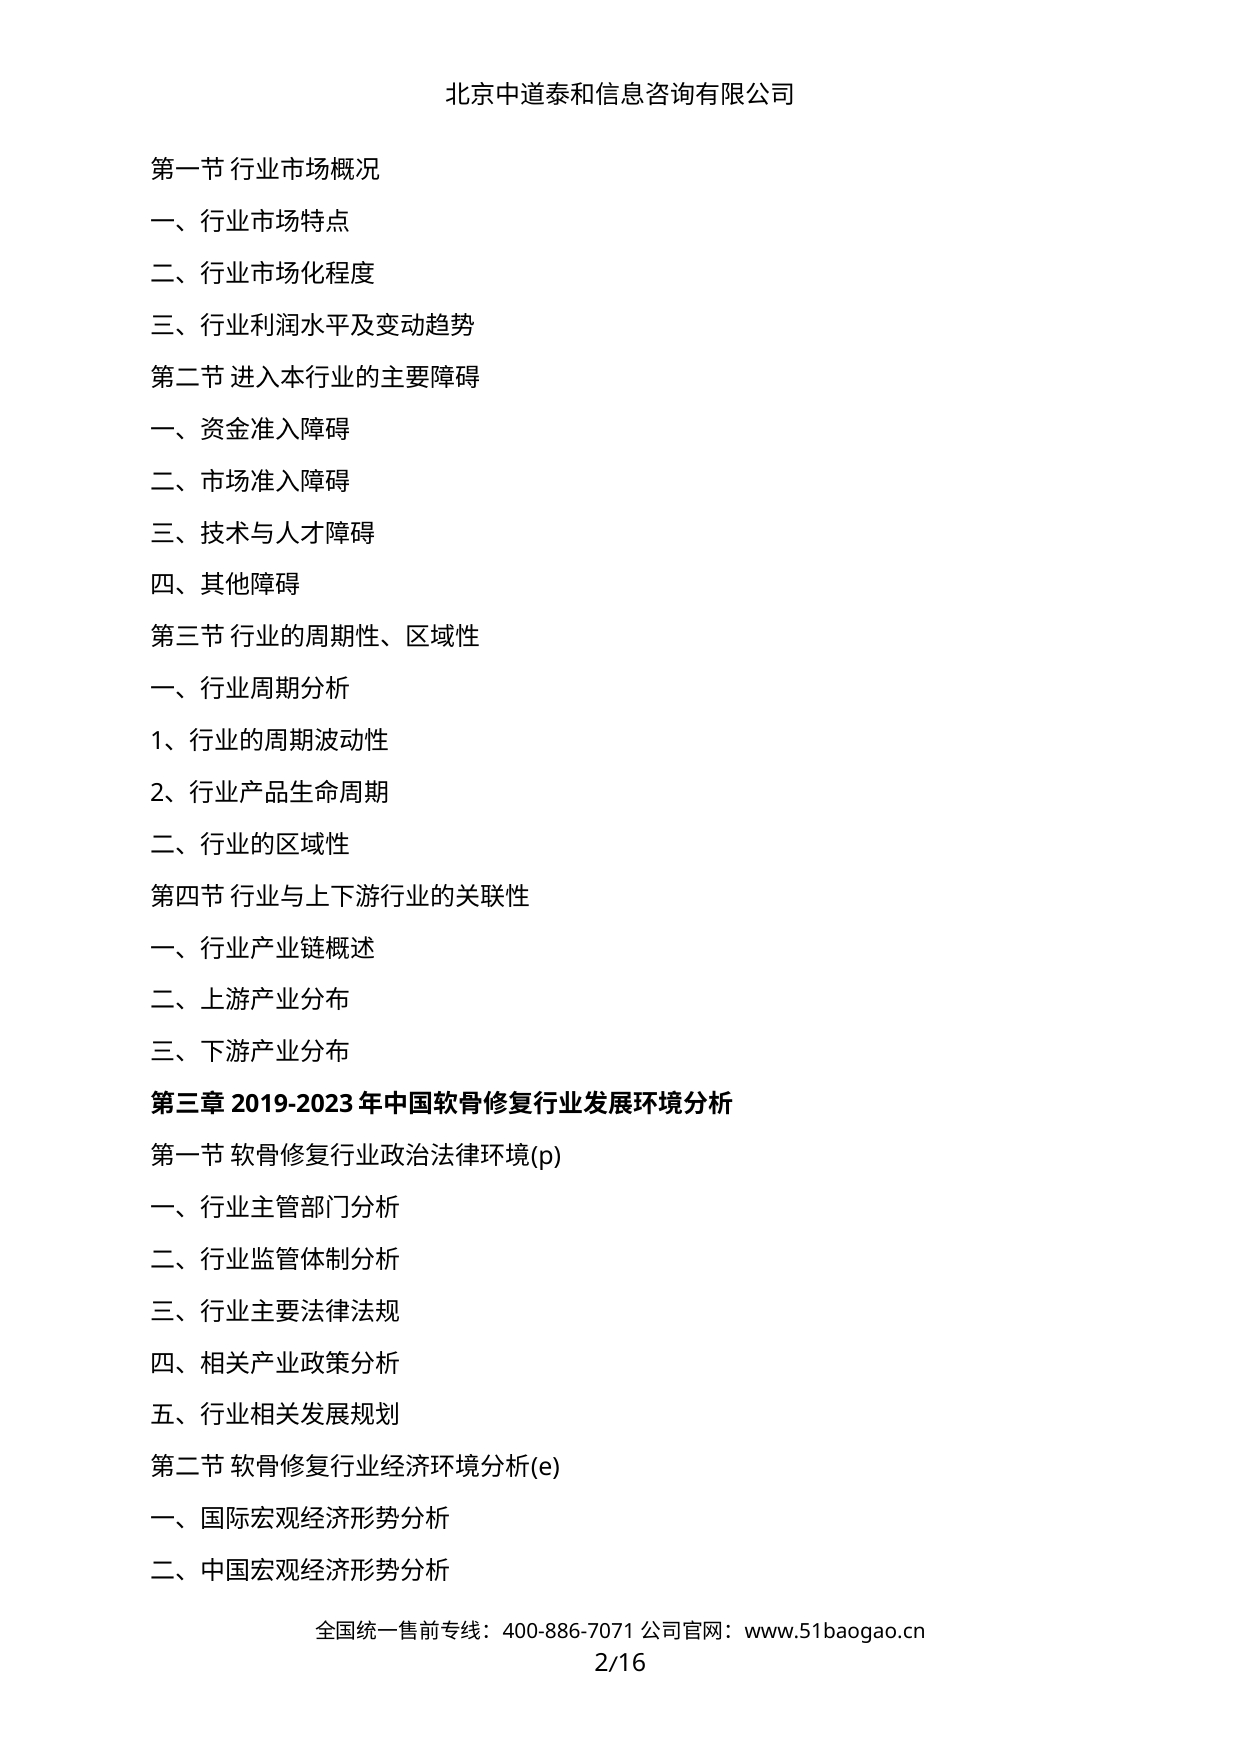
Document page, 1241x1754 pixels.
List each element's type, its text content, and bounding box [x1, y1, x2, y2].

text 二、市场准入障碍 [150, 461, 1090, 497]
text 四、相关产业政策分析 [150, 1343, 1090, 1379]
text 一、资金准入障碍 [150, 409, 1090, 446]
text 三、技术与人才障碍 [150, 513, 1090, 549]
text 第四节 行业与上下游行业的关联性 [150, 876, 1090, 912]
text 第一节 行业市场概况 [150, 150, 1090, 186]
text 2、行业产品生命周期 [150, 772, 1090, 809]
text 三、下游产业分布 [150, 1032, 1090, 1068]
text 一、行业市场特点 [150, 202, 1090, 238]
text 一、行业主管部门分析 [150, 1187, 1090, 1224]
text 三、行业主要法律法规 [150, 1291, 1090, 1327]
text 第二节 软骨修复行业经济环境分析(e) [150, 1447, 1090, 1483]
text 二、行业的区域性 [150, 824, 1090, 861]
text 二、行业监管体制分析 [150, 1239, 1090, 1276]
text 第三节 行业的周期性、区域性 [150, 617, 1090, 653]
text 第一节 软骨修复行业政治法律环境(p) [150, 1136, 1090, 1172]
text 一、行业周期分析 [150, 669, 1090, 705]
text 第三章 2019-2023年中国软骨修复行业发展环境分析 [150, 1084, 1090, 1120]
text 四、其他障碍 [150, 565, 1090, 601]
text 1、行业的周期波动性 [150, 721, 1090, 757]
text 五、行业相关发展规划 [150, 1395, 1090, 1431]
text 一、国际宏观经济形势分析 [150, 1499, 1090, 1535]
text 二、上游产业分布 [150, 980, 1090, 1016]
text 一、行业产业链概述 [150, 928, 1090, 964]
text 二、中国宏观经济形势分析 [150, 1551, 1090, 1587]
text 第二节 进入本行业的主要障碍 [150, 357, 1090, 394]
text 三、行业利润水平及变动趋势 [150, 306, 1090, 342]
text 二、行业市场化程度 [150, 254, 1090, 290]
